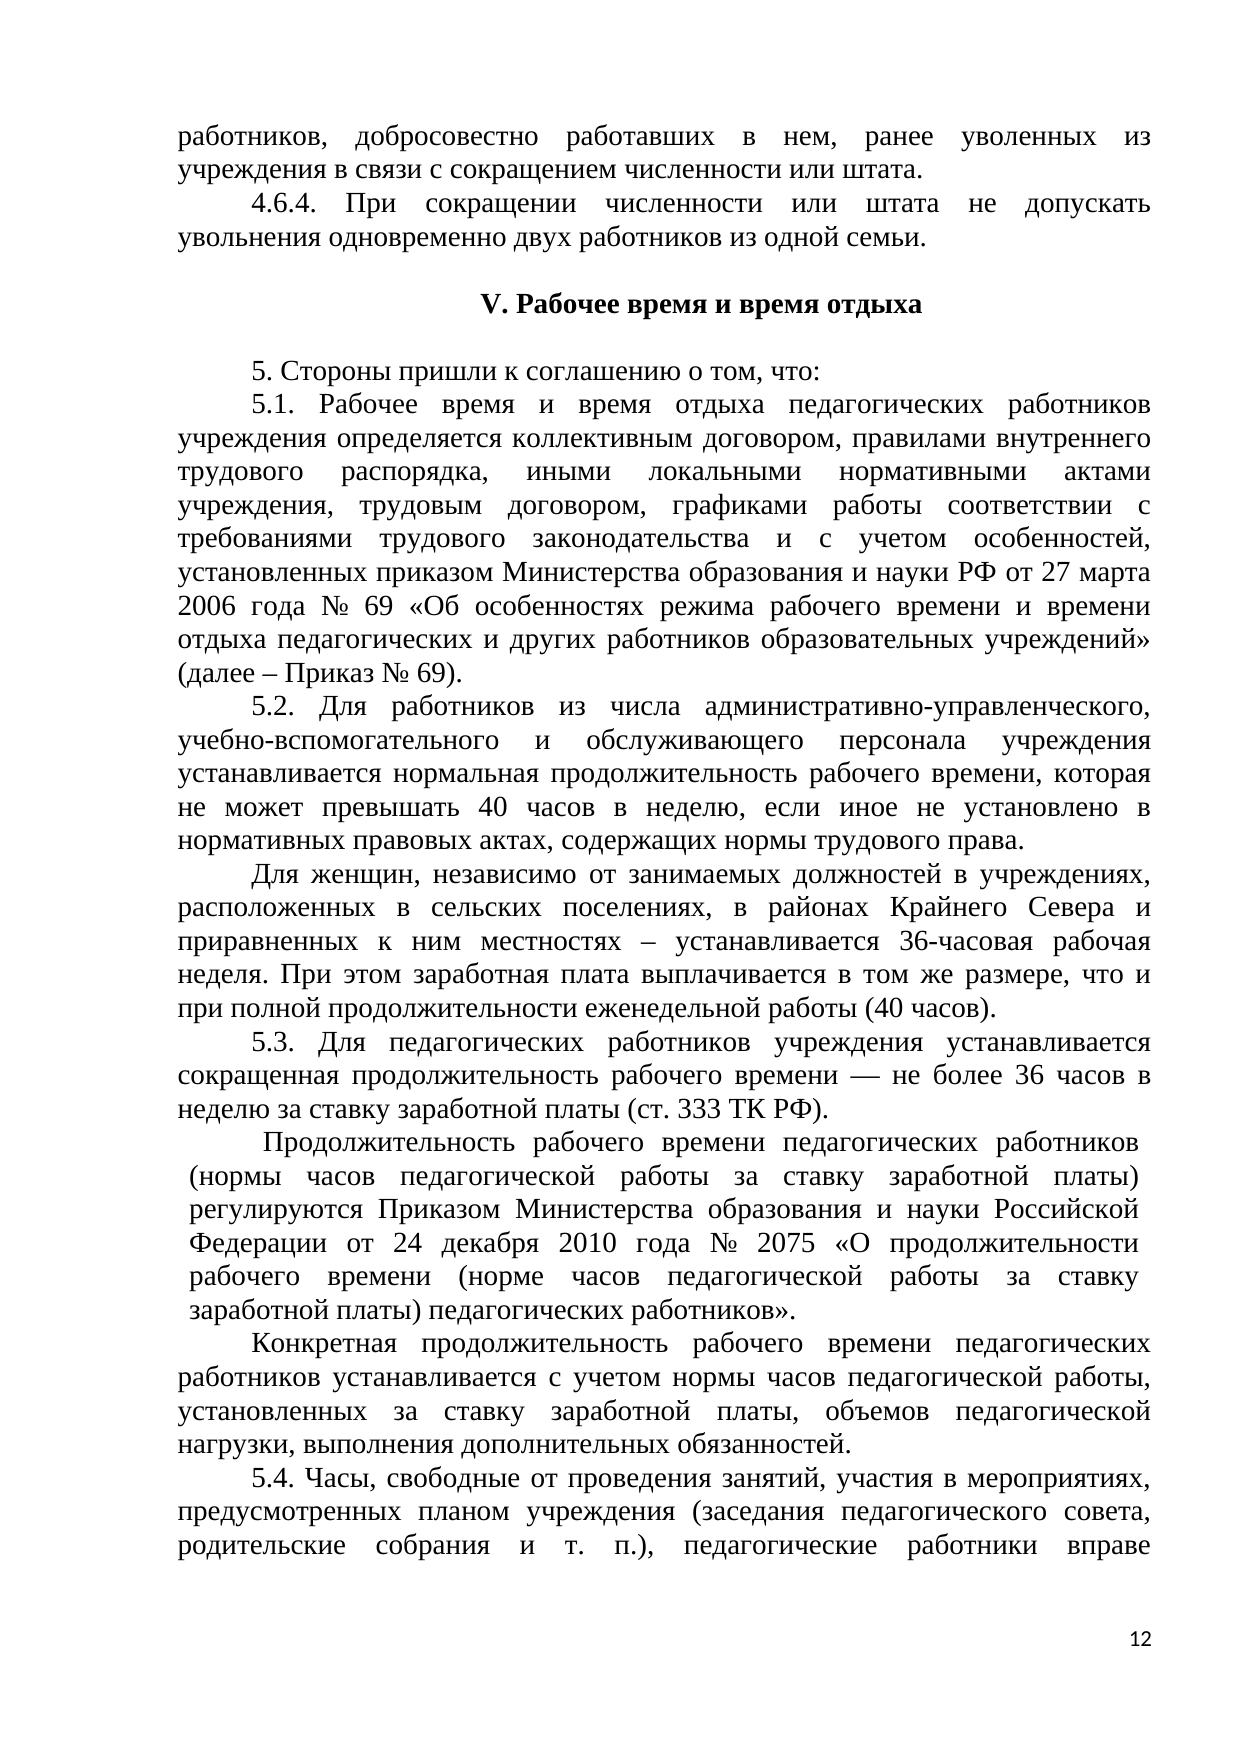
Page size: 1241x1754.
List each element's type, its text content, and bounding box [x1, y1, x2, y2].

text Продолжительность рабочего времени педагогических работников (нормы часов педагогической работы за ставку заработной платы) регулируются Приказом Министерства образования и науки Российской Федерации от 24 декабря 2010 года № 2075 «О продолжительности рабочего времени (норме часов педагогической работы за ставку заработной платы) педагогических работников». [189, 1124, 1140, 1326]
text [177, 1460, 1152, 1560]
text 5.2. Для работников из числа административно-управленческого, учебно-вспомогательного и обслуживающего персонала учреждения устанавливается нормальная продолжительность рабочего времени, которая не может превышать 40 часов в неделю, если иное не установлено в нормативных правовых актах, содержащих нормы трудового права. [177, 688, 1152, 856]
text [177, 118, 1152, 185]
text 5. Стороны пришли к соглашению о том, что: [177, 353, 1152, 386]
text 4.6.4. При сокращении численности или штата не допускать увольнения одновременно двух работников из одной семьи. [177, 185, 1152, 252]
text 5.3. Для педагогических работников учреждения устанавливается сокращенная продолжительность рабочего времени — не более 36 часов в неделю за ставку заработной платы (ст. 333 ТК РФ). [177, 1024, 1152, 1124]
text V. Рабочее время и время отдыха [177, 286, 1152, 319]
text Для женщин, независимо от занимаемых должностей в учреждениях, расположенных в сельских поселениях, в районах Крайнего Севера и приравненных к ним местностях – устанавливается 36-часовая рабочая неделя. При этом заработная плата выплачивается в том же размере, что и при полной продолжительности еженедельной работы (40 часов). [177, 856, 1152, 1024]
text 5.1. Рабочее время и время отдыха педагогических работников учреждения определяется коллективным договором, правилами внутреннего трудового распорядка, иными локальными нормативными актами учреждения, трудовым договором, графиками работы соответствии с требованиями трудового законодательства и с учетом особенностей, установленных приказом Министерства образования и науки РФ от 27 марта 2006 года № 69 «Об особенностях режима рабочего времени и времени отдыха педагогических и других работников образовательных учреждений» (далее – Приказ № 69). [177, 386, 1152, 688]
text Конкретная продолжительность рабочего времени педагогических работников устанавливается с учетом нормы часов педагогической работы, установленных за ставку заработной платы, объемов педагогической нагрузки, выполнения дополнительных обязанностей. [177, 1326, 1152, 1460]
